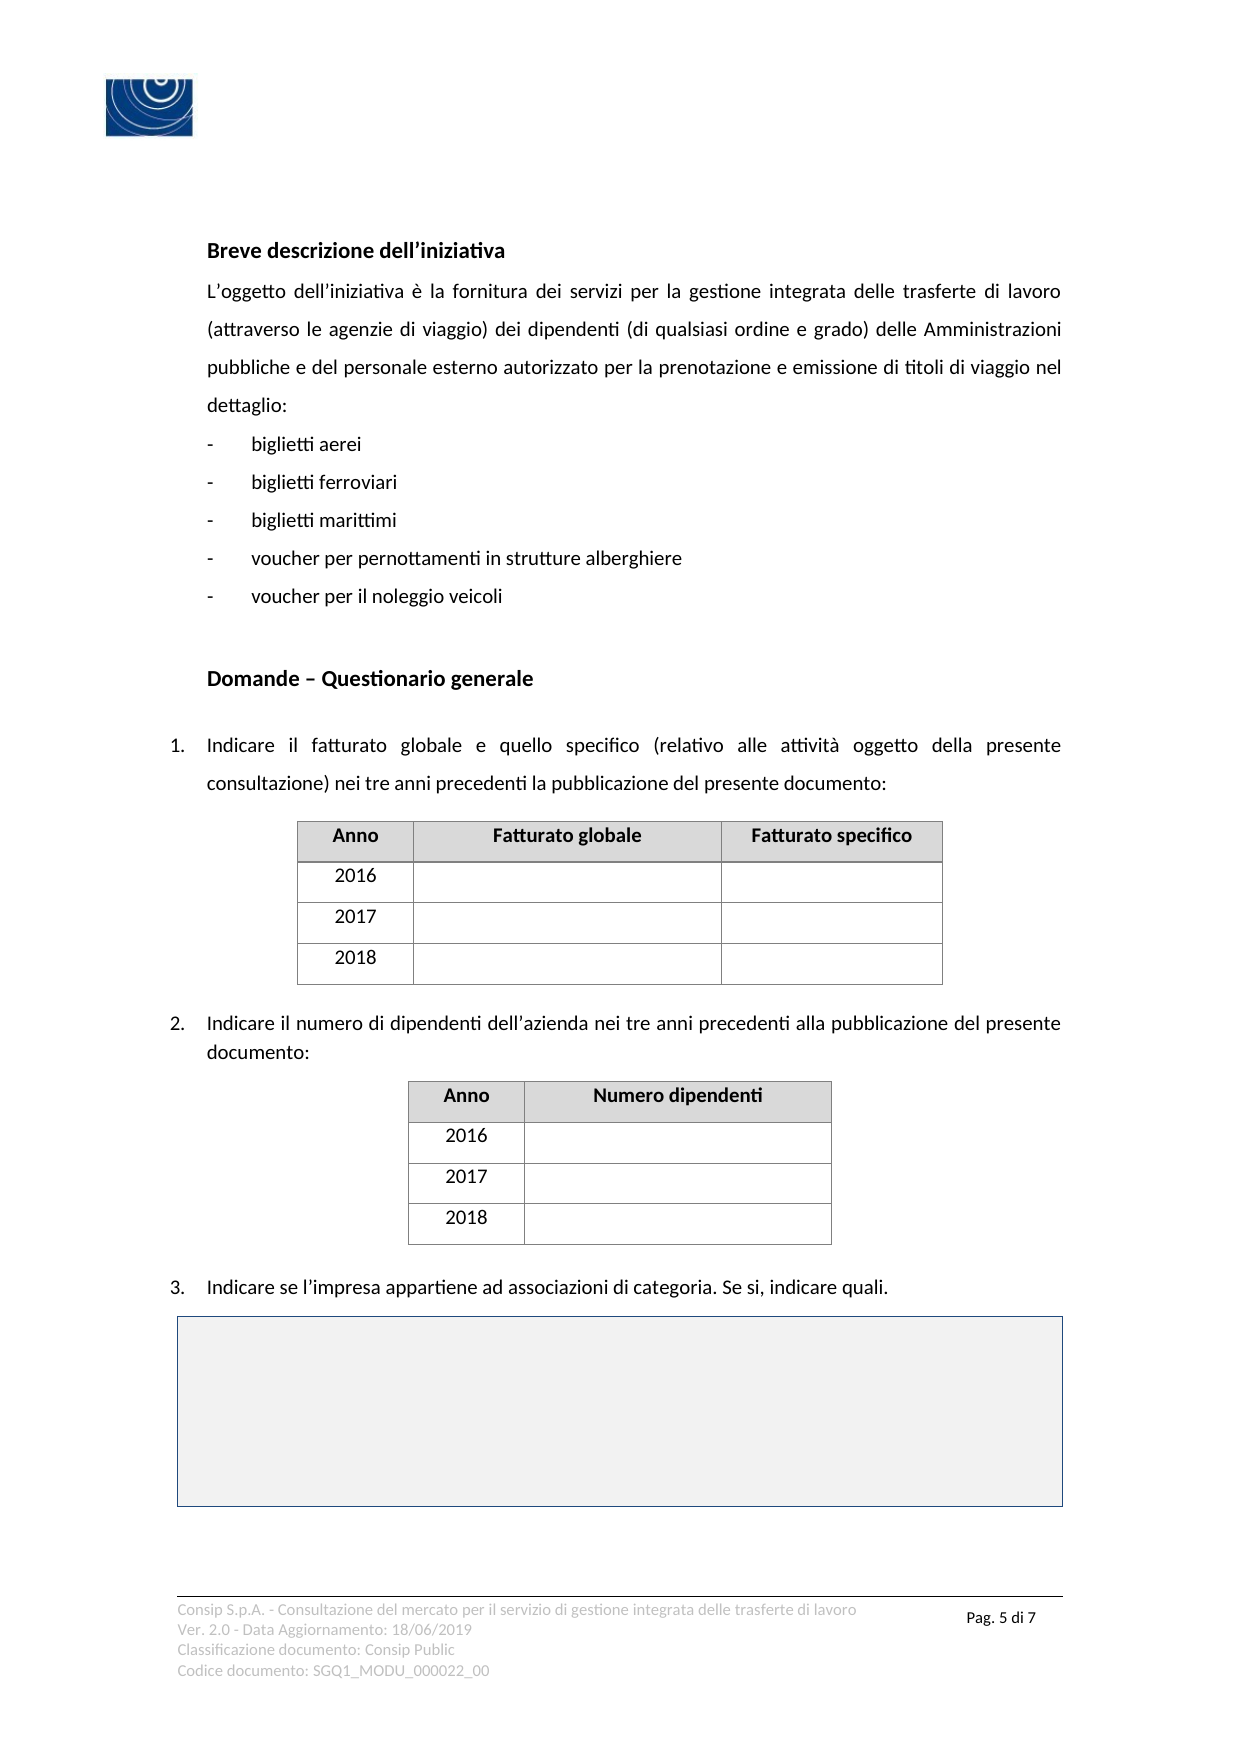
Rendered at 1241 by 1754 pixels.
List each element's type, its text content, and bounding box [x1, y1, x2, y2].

table_cell [525, 1204, 831, 1244]
table_cell [722, 944, 942, 984]
table_cell [414, 863, 721, 902]
table_cell [414, 944, 721, 984]
table_header Fatturato specifico [722, 822, 942, 861]
table_cell [525, 1164, 831, 1203]
table_header Anno [298, 822, 413, 861]
text - biglietti aerei [207, 431, 1063, 456]
table_cell 2016 [298, 863, 413, 902]
text - biglietti ferroviari [207, 469, 1063, 494]
table_cell 2018 [298, 944, 413, 984]
table_header Fatturato globale [414, 822, 721, 861]
list Indicare il fatturato globale e quello specifico (relativo alle attività oggetto della presente consultazione) nei tre anni precedenti la pubblicazione del presente documento: [169, 732, 1063, 796]
text Domande – Questionario generale [207, 664, 1063, 693]
list Indicare il numero di dipendenti dell’azienda nei tre anni precedenti alla pubblicazione del presente documento: [169, 1010, 1063, 1065]
text - biglietti marittimi [207, 507, 1063, 532]
text - voucher per il noleggio veicoli [207, 583, 1063, 609]
text - voucher per pernottamenti in strutture alberghiere [207, 545, 1063, 571]
table_header Numero dipendenti [525, 1082, 831, 1122]
table_cell 2017 [409, 1164, 524, 1203]
table_cell 2017 [298, 903, 413, 943]
table_header [178, 1317, 1062, 1506]
table_cell [525, 1123, 831, 1162]
table_header Anno [409, 1082, 524, 1122]
text L’oggetto dell’iniziativa è la fornitura dei servizi per la gestione integrata delle trasferte di lavoro (attraverso le agenzie di viaggio) dei dipendenti (di qualsiasi ordine e grado) delle Amministrazioni pubbliche e del personale esterno autorizzato per la prenotazione e emissione di titoli di viaggio nel dettaglio: [207, 278, 1063, 418]
table_cell 2018 [409, 1204, 524, 1244]
table_cell [414, 903, 721, 943]
table_cell [722, 863, 942, 902]
text Breve descrizione dell’iniziativa [207, 236, 1063, 264]
picture [103, 73, 199, 141]
table_cell [722, 903, 942, 943]
list Indicare se l’impresa appartiene ad associazioni di categoria. Se si, indicare quali. [169, 1274, 1063, 1299]
table_cell 2016 [409, 1123, 524, 1162]
